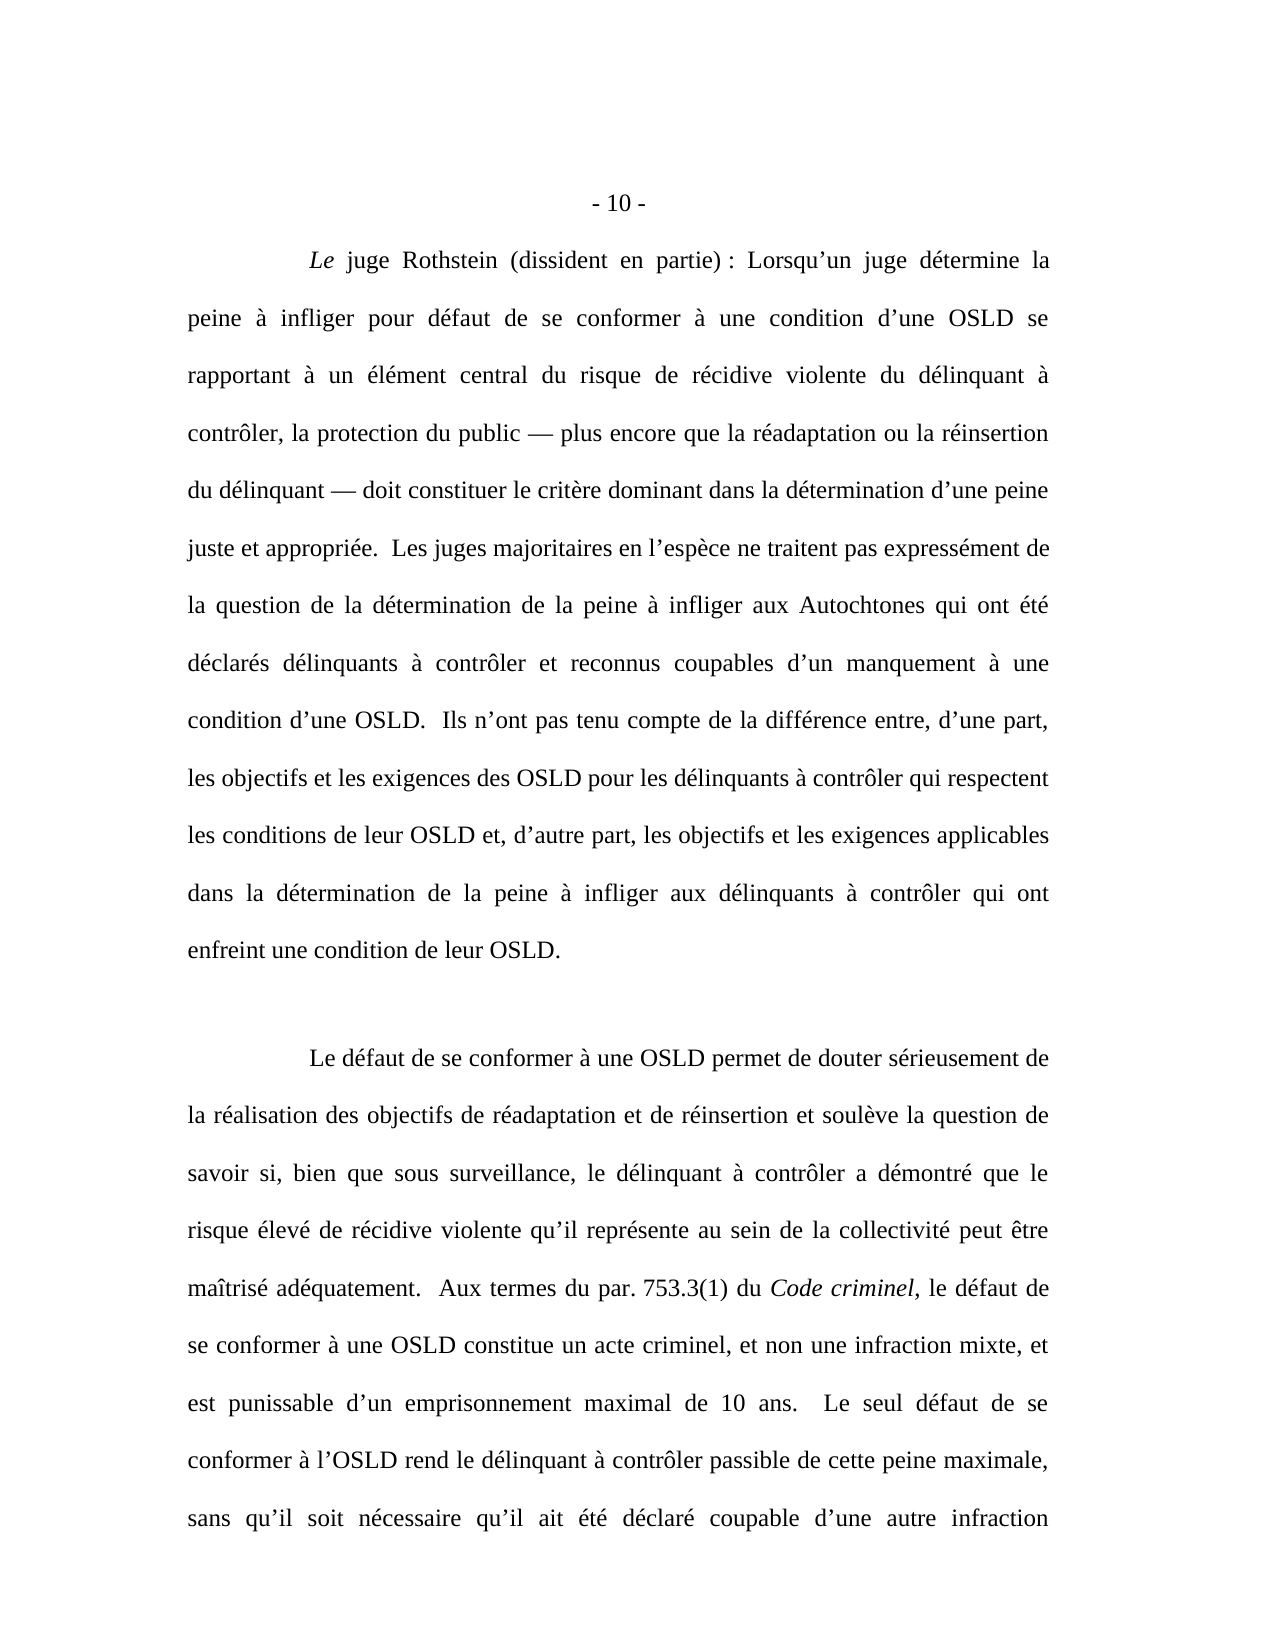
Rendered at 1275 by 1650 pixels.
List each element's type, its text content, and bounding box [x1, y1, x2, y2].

text Le juge Rothstein (dissident en partie) : Lorsqu’un juge détermine la peine à infliger pour défaut de se conformer à une condition d’une OSLD se rapportant à un élément central du risque de récidive violente du délinquant à contrôler, la protection du public — plus encore que la réadaptation ou la réinsertion du délinquant — doit constituer le critère dominant dans la détermination d’une peine juste et appropriée. Les juges majoritaires en l’espèce ne traitent pas expressément de la question de la détermination de la peine à infliger aux Autochtones qui ont été déclarés délinquants à contrôler et reconnus coupables d’un manquement à une condition d’une OSLD. Ils n’ont pas tenu compte de la différence entre, d’une part, les objectifs et les exigences des OSLD pour les délinquants à contrôler qui respectent les conditions de leur OSLD et, d’autre part, les objectifs et les exigences applicables dans la détermination de la peine à infliger aux délinquants à contrôler qui ont enfreint une condition de leur OSLD. [187, 245, 1050, 964]
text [187, 1043, 1050, 1531]
